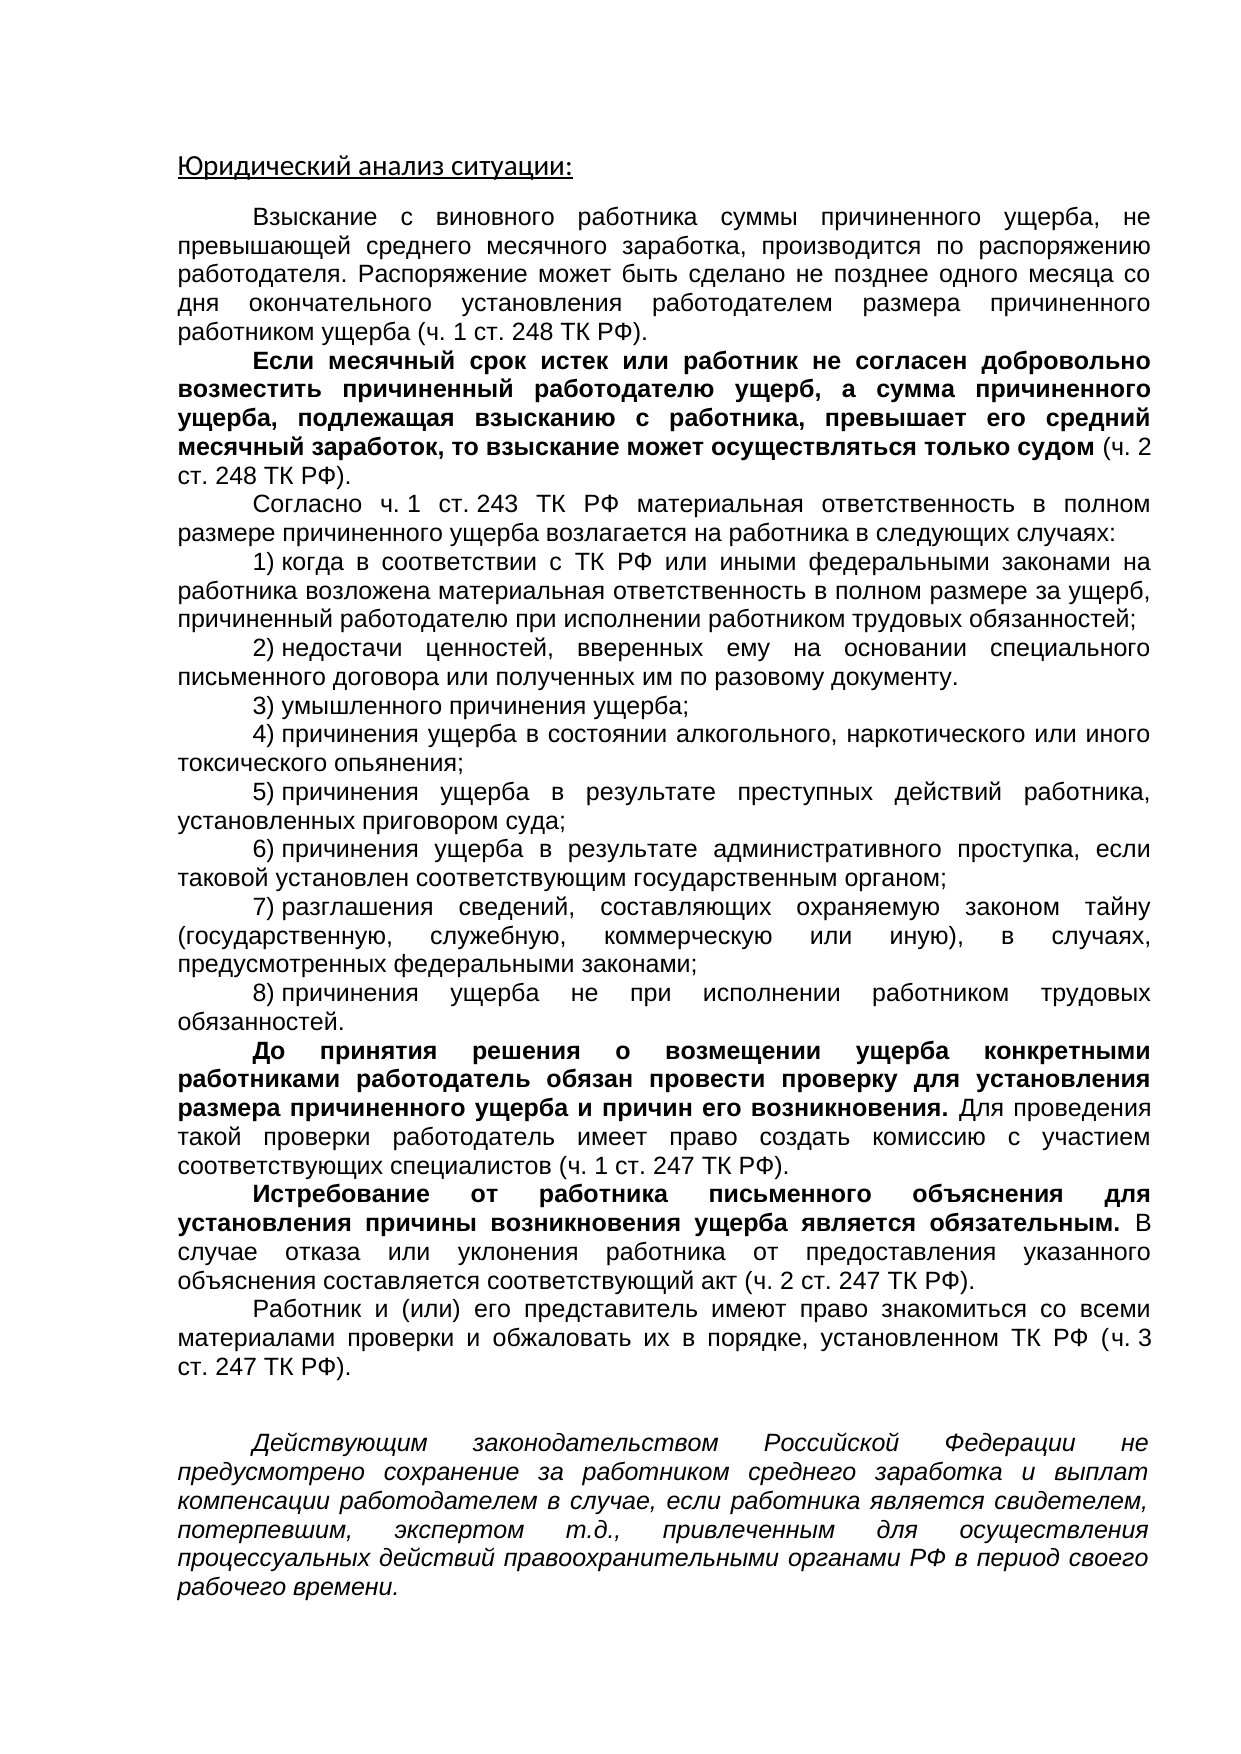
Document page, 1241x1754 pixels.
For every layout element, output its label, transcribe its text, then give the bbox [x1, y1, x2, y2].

text 1) когда в соответствии с ТК РФ или иными федеральными законами на работника возложена материальная ответственность в полном размере за ущерб, причиненный работодателю при исполнении работником трудовых обязанностей; [177, 547, 1152, 633]
text 5) причинения ущерба в результате преступных действий работника, установленных приговором суда; [177, 777, 1152, 834]
text 6) причинения ущерба в результате административного проступка, если таковой установлен соответствующим государственным органом; [177, 834, 1152, 892]
text 3) умышленного причинения ущерба; [177, 691, 1152, 719]
text 7) разглашения сведений, составляющих охраняемую законом тайну (государственную, служебную, коммерческую или иную), в случаях, предусмотренных федеральными законами; [177, 892, 1152, 978]
text Юридический анализ ситуации: [177, 147, 1152, 182]
text Взыскание с виновного работника суммы причиненного ущерба, не превышающей среднего месячного заработка, производится по распоряжению работодателя. Распоряжение может быть сделано не позднее одного месяца со дня окончательного установления работодателем размера причиненного работником ущерба (ч. 1 ст. 248 ТК РФ). [177, 202, 1152, 346]
text 2) недостачи ценностей, вверенных ему на основании специального письменного договора или полученных им по разовому документу. [177, 633, 1152, 691]
text Если месячный срок истек или работник не согласен добровольно возместить причиненный работодателю ущерб, а сумма причиненного ущерба, подлежащая взысканию с работника, превышает его средний месячный заработок, то взыскание может осуществляться только судом (ч. 2 ст. 248 ТК РФ). [177, 346, 1152, 489]
text 4) причинения ущерба в состоянии алкогольного, наркотического или иного токсического опьянения; [177, 719, 1152, 777]
text Работник и (или) его представитель имеют право знакомиться со всеми материалами проверки и обжаловать их в порядке, установленном ТК РФ (ч. 3 ст. 247 ТК РФ). [177, 1294, 1152, 1381]
text Действующим законодательством Российской Федерации не предусмотрено сохранение за работником среднего заработка и выплат компенсации работодателем в случае, если работника является свидетелем, потерпевшим, экспертом т.д., привлеченным для осуществления процессуальных действий правоохранительными органами РФ в период своего рабочего времени. [177, 1428, 1152, 1601]
text 8) причинения ущерба не при исполнении работником трудовых обязанностей. [177, 978, 1152, 1036]
text До принятия решения о возмещении ущерба конкретными работниками работодатель обязан провести проверку для установления размера причиненного ущерба и причин его возникновения. Для проведения такой проверки работодатель имеет право создать комиссию с участием соответствующих специалистов (ч. 1 ст. 247 ТК РФ). [177, 1036, 1152, 1179]
text Истребование от работника письменного объяснения для установления причины возникновения ущерба является обязательным. В случае отказа или уклонения работника от предоставления указанного объяснения составляется соответствующий акт (ч. 2 ст. 247 ТК РФ). [177, 1179, 1152, 1294]
text Согласно ч. 1 ст. 243 ТК РФ материальная ответственность в полном размере причиненного ущерба возлагается на работника в следующих случаях: [177, 489, 1152, 547]
